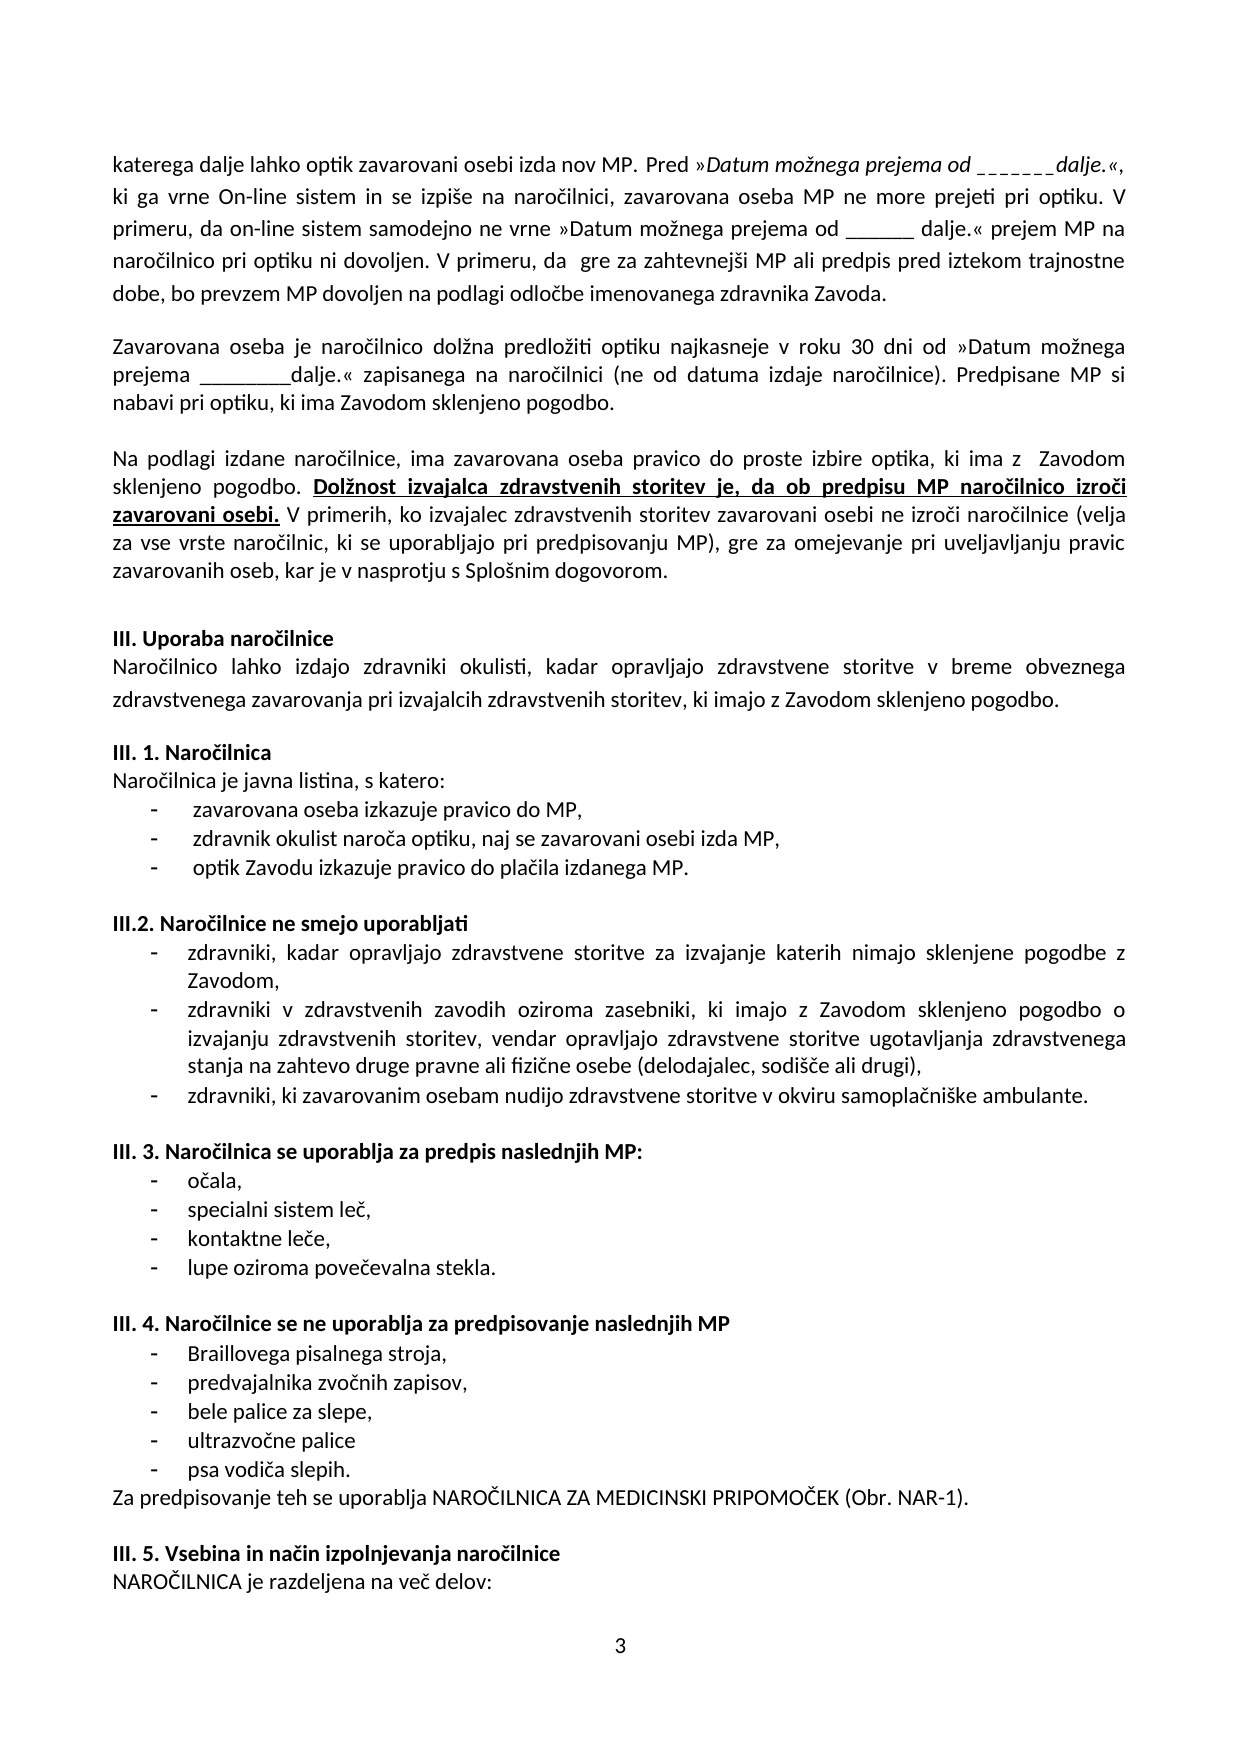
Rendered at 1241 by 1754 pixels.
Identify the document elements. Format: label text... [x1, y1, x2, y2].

text III. 1. Naročilnica [112, 738, 1128, 766]
list zdravnik okulist naroča optiku, naj se zavarovani osebi izda MP, [150, 823, 1128, 852]
text Naročilnico lahko izdajo zdravniki okulisti, kadar opravljajo zdravstvene storitve v breme obveznega zdravstvenega zavarovanja pri izvajalcih zdravstvenih storitev, ki imajo z Zavodom sklenjeno pogodbo. [112, 652, 1128, 713]
list kontaktne leče, [150, 1223, 1128, 1252]
list bele palice za slepe, [150, 1396, 1128, 1425]
list optik Zavodu izkazuje pravico do plačila izdanega MP. [150, 852, 1128, 881]
text III.2. Naročilnice ne smejo uporabljati [112, 909, 1128, 937]
list ultrazvočne palice [150, 1425, 1128, 1454]
list zdravniki, ki zavarovanim osebam nudijo zdravstvene storitve v okviru samoplačniške ambulante. [150, 1080, 1128, 1109]
list zdravniki v zdravstvenih zavodih oziroma zasebniki, ki imajo z Zavodom sklenjeno pogodbo o izvajanju zdravstvenih storitev, vendar opravljajo zdravstvene storitve ugotavljanja zdravstvenega stanja na zahtevo druge pravne ali fizične osebe (delodajalec, sodišče ali drugi), [150, 994, 1128, 1080]
list Braillovega pisalnega stroja, [150, 1338, 1128, 1367]
list specialni sistem leč, [150, 1194, 1128, 1223]
text III. 5. Vsebina in način izpolnjevanja naročilnice [112, 1539, 1128, 1567]
list predvajalnika zvočnih zapisov, [150, 1367, 1128, 1396]
text Na podlagi izdane naročilnice, ima zavarovana oseba pravico do proste izbire optika, ki ima z Zavodom sklenjeno pogodbo. Dolžnost izvajalca zdravstvenih storitev je, da ob predpisu MP naročilnico izroči zavarovani osebi. V primerih, ko izvajalec zdravstvenih storitev zavarovani osebi ne izroči naročilnice (velja za vse vrste naročilnic, ki se uporabljajo pri predpisovanju MP), gre za omejevanje pri uveljavljanju pravic zavarovanih oseb, kar je v nasprotju s Splošnim dogovorom. [112, 444, 1128, 584]
text Zavarovana oseba je naročilnico dolžna predložiti optiku najkasneje v roku 30 dni od »Datum možnega prejema ________dalje.« zapisanega na naročilnici (ne od datuma izdaje naročilnice). Predpisane MP si nabavi pri optiku, ki ima Zavodom sklenjeno pogodbo. [112, 332, 1128, 416]
text III. Uporaba naročilnice [112, 624, 1128, 652]
text Naročilnica je javna listina, s katero: [112, 766, 1128, 794]
list psa vodiča slepih. [150, 1454, 1128, 1483]
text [112, 150, 1128, 307]
list zdravniki, kadar opravljajo zdravstvene storitve za izvajanje katerih nimajo sklenjene pogodbe z Zavodom, [150, 937, 1128, 994]
text NAROČILNICA je razdeljena na več delov: [112, 1567, 1128, 1596]
list lupe oziroma povečevalna stekla. [150, 1252, 1128, 1282]
text III. 4. Naročilnice se ne uporablja za predpisovanje naslednjih MP [112, 1309, 1128, 1338]
text III. 3. Naročilnica se uporablja za predpis naslednjih MP: [112, 1137, 1128, 1165]
list očala, [150, 1165, 1128, 1194]
text Za predpisovanje teh se uporablja NAROČILNICA ZA MEDICINSKI PRIPOMOČEK (Obr. NAR-1). [112, 1483, 1128, 1511]
list zavarovana oseba izkazuje pravico do MP, [150, 794, 1128, 823]
